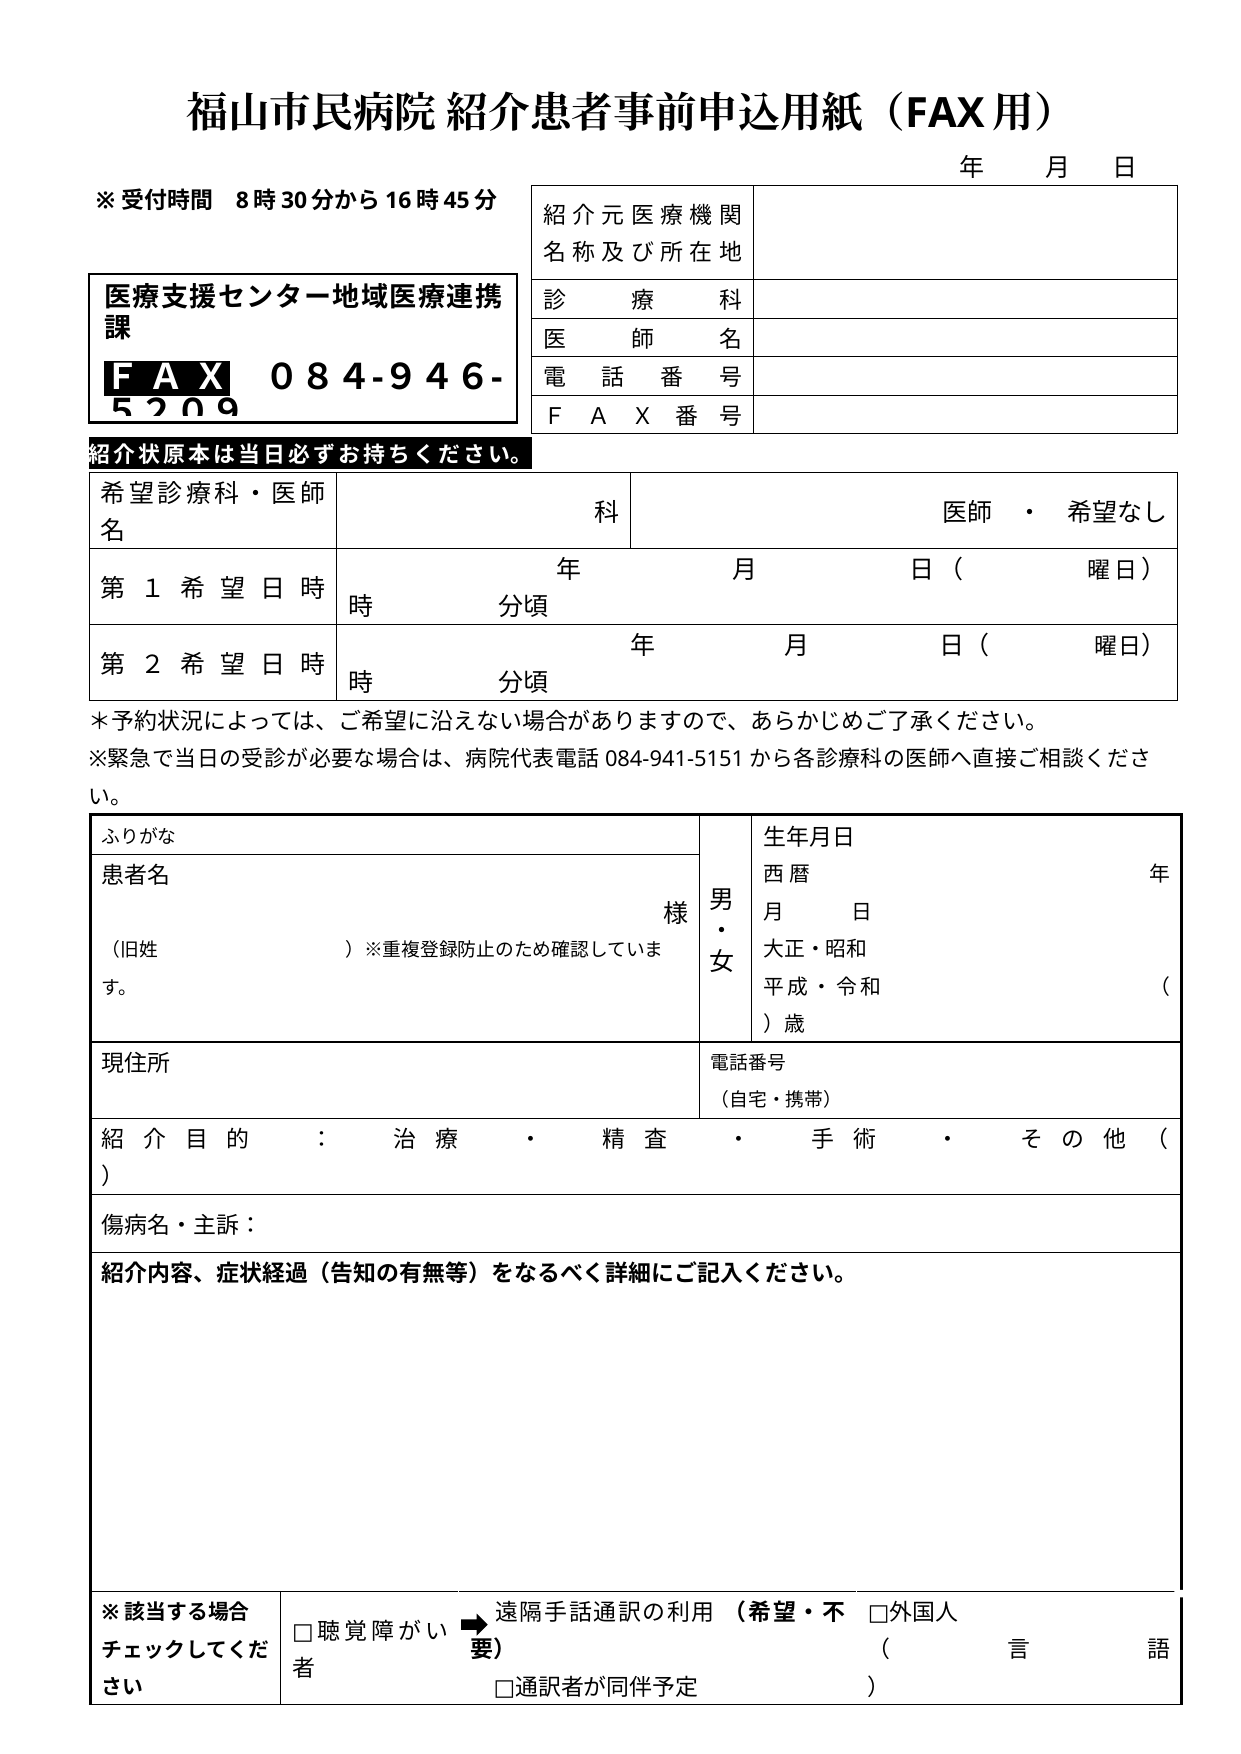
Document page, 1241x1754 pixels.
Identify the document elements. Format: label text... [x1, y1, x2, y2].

table_header 医師 ・ 希望なし [631, 473, 1177, 548]
table_cell 年 月 日（ 曜日） 時 分頃 [337, 549, 1177, 624]
table_cell ※ 該当する場合 チェックしてください [92, 1592, 280, 1704]
table_cell 電話番号 （自宅・携帯） [700, 1043, 1180, 1117]
table_cell 紹介目的 ： 治療 ・ 精査 ・ 手術 ・ その他（ ） [92, 1119, 1180, 1193]
table_cell [754, 357, 1177, 394]
table_cell 第１希望日時 [90, 549, 336, 624]
table_cell □外国人 （言語 ） [857, 1592, 1180, 1704]
text 福山市民病院 紹介患者事前申込用紙（FAX用） [111, 72, 1152, 147]
table_cell 現住所 [92, 1043, 699, 1117]
table_cell 傷病名・主訴： [92, 1195, 1180, 1252]
text ＊予約状況によっては、ご希望に沿えない場合がありますので、あらかじめご了承ください。 [89, 701, 1152, 738]
table_header [101, 186, 531, 433]
table_cell 診療科 [532, 280, 753, 317]
table_header 科 [337, 473, 630, 548]
table_header [754, 186, 1177, 279]
table_cell 紹介内容、症状経過（告知の有無等）をなるべく詳細にご記入ください。 [92, 1253, 1180, 1591]
table_header ふりがな [92, 816, 699, 854]
table_cell 遠隔手話通訳の利用 （希望・不要） □通訳者が同伴予定 [459, 1592, 856, 1704]
table_cell 医師名 [532, 319, 753, 356]
table_header 紹介元医療機関 名称及び所在地 [532, 186, 753, 279]
table_cell □聴覚障がい者 [281, 1592, 458, 1704]
table_cell ＦＡＸ番号 [532, 396, 753, 433]
text 紹介状原本は当日必ずお持ちください。 [89, 434, 1152, 472]
table_cell 年 月 日（ 曜日） 時 分頃 [337, 625, 1177, 700]
text 年 月 日 [59, 147, 1152, 184]
table_cell [754, 396, 1177, 433]
table_cell [754, 280, 1177, 317]
table_cell 第２希望日時 [90, 625, 336, 700]
table_header 希望診療科・医師名 [90, 473, 336, 548]
table_cell 患者名 様 （旧姓 ）※重複登録防止のため確認しています。 [92, 855, 699, 1041]
table_cell [754, 319, 1177, 356]
table_header 生年月日 西暦 年 月 日 大正・昭和 平成・令和 （ ）歳 [752, 816, 1180, 1041]
table_header 男 ・ 女 [700, 816, 751, 1041]
table_cell 電話番号 [532, 357, 753, 394]
text ※緊急で当日の受診が必要な場合は、病院代表電話084-941-5151から各診療科の医師へ直接ご相談ください。 [89, 738, 1152, 813]
